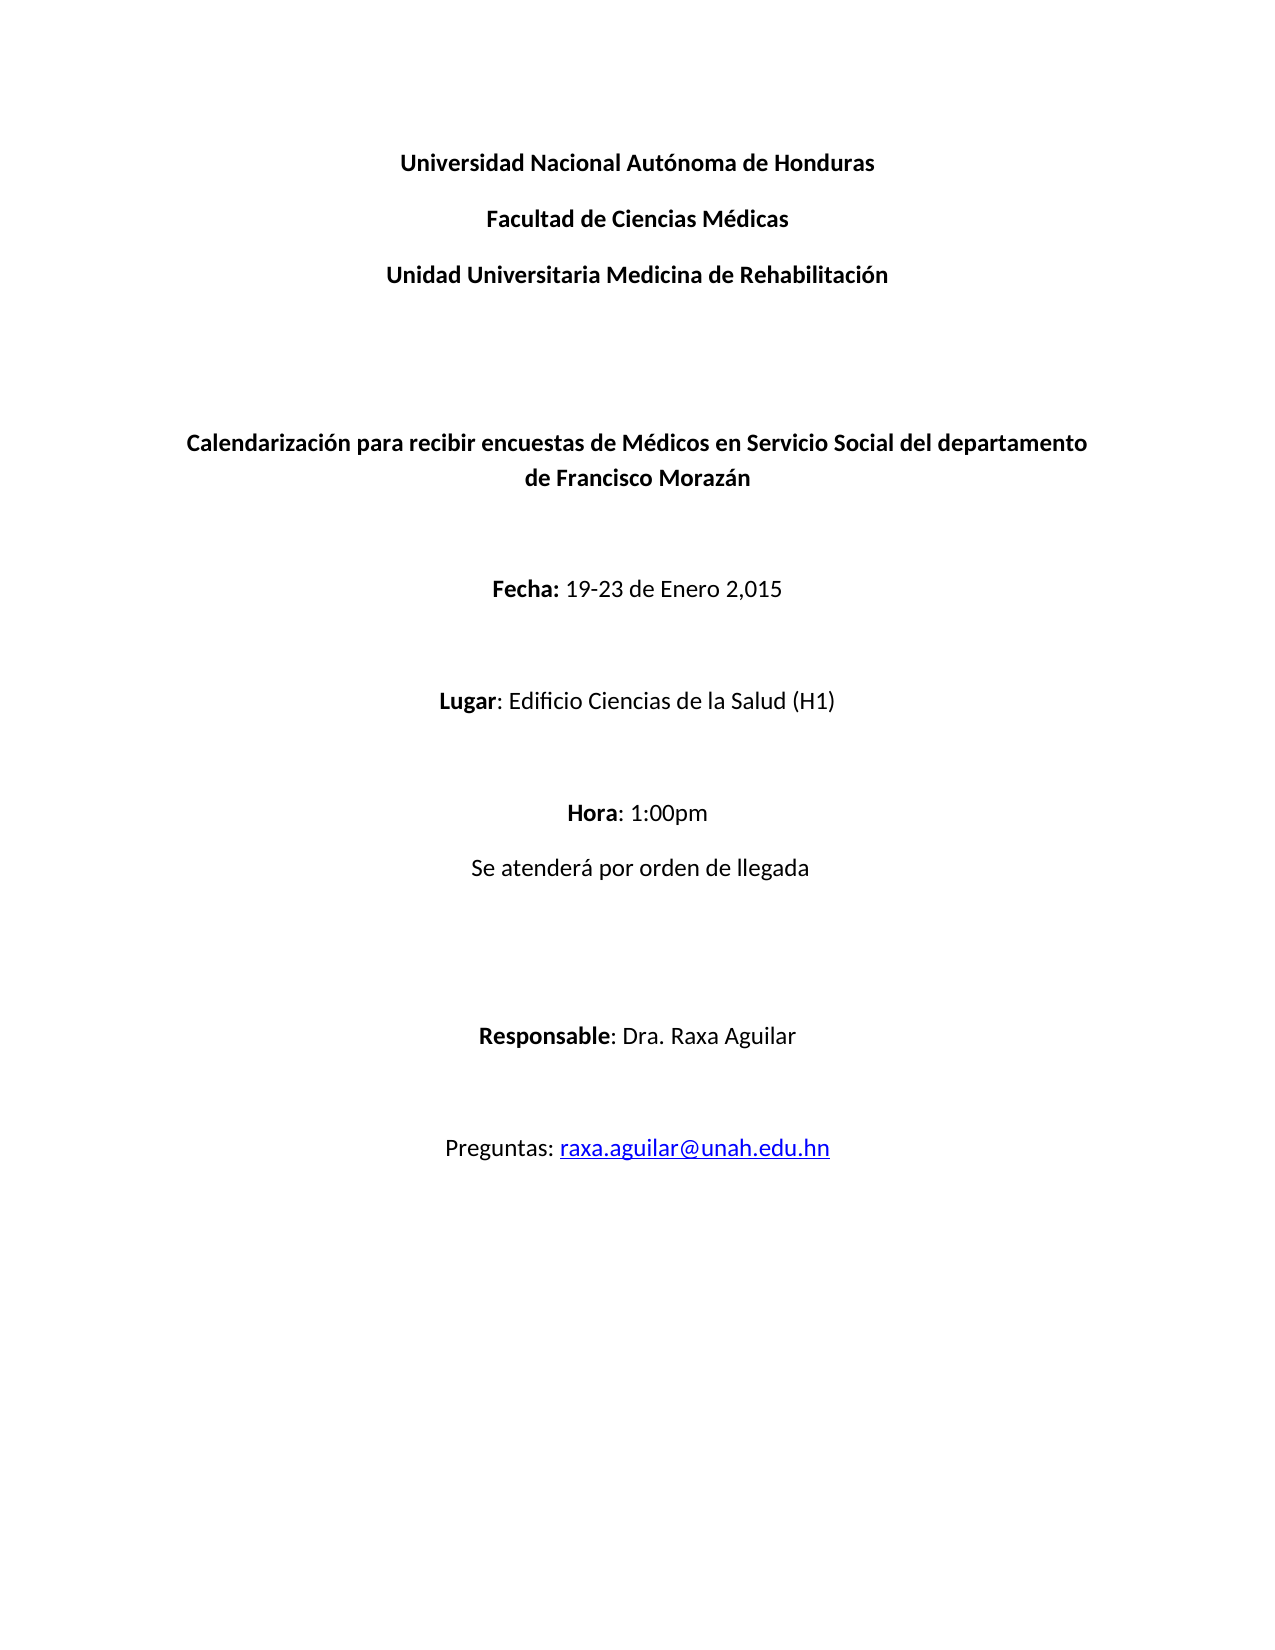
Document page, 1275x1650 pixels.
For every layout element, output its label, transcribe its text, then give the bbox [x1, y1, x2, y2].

text Fecha: 19-23 de Enero 2,015 [177, 573, 1098, 604]
text Se atenderá por orden de llegada [177, 853, 1098, 883]
text Calendarización para recibir encuestas de Médicos en Servicio Social del departamento de Francisco Morazán [177, 427, 1098, 492]
text Preguntas: raxa.aguilar@unah.edu.hn [177, 1132, 1098, 1162]
text Facultad de Ciencias Médicas [177, 203, 1098, 234]
text Universidad Nacional Autónoma de Honduras [177, 148, 1098, 178]
text Responsable: Dra. Raxa Aguilar [177, 1020, 1098, 1051]
text Lugar: Edificio Ciencias de la Salud (H1) [177, 685, 1098, 716]
text Hora: 1:00pm [177, 797, 1098, 827]
text Unidad Universitaria Medicina de Rehabilitación [177, 259, 1098, 290]
